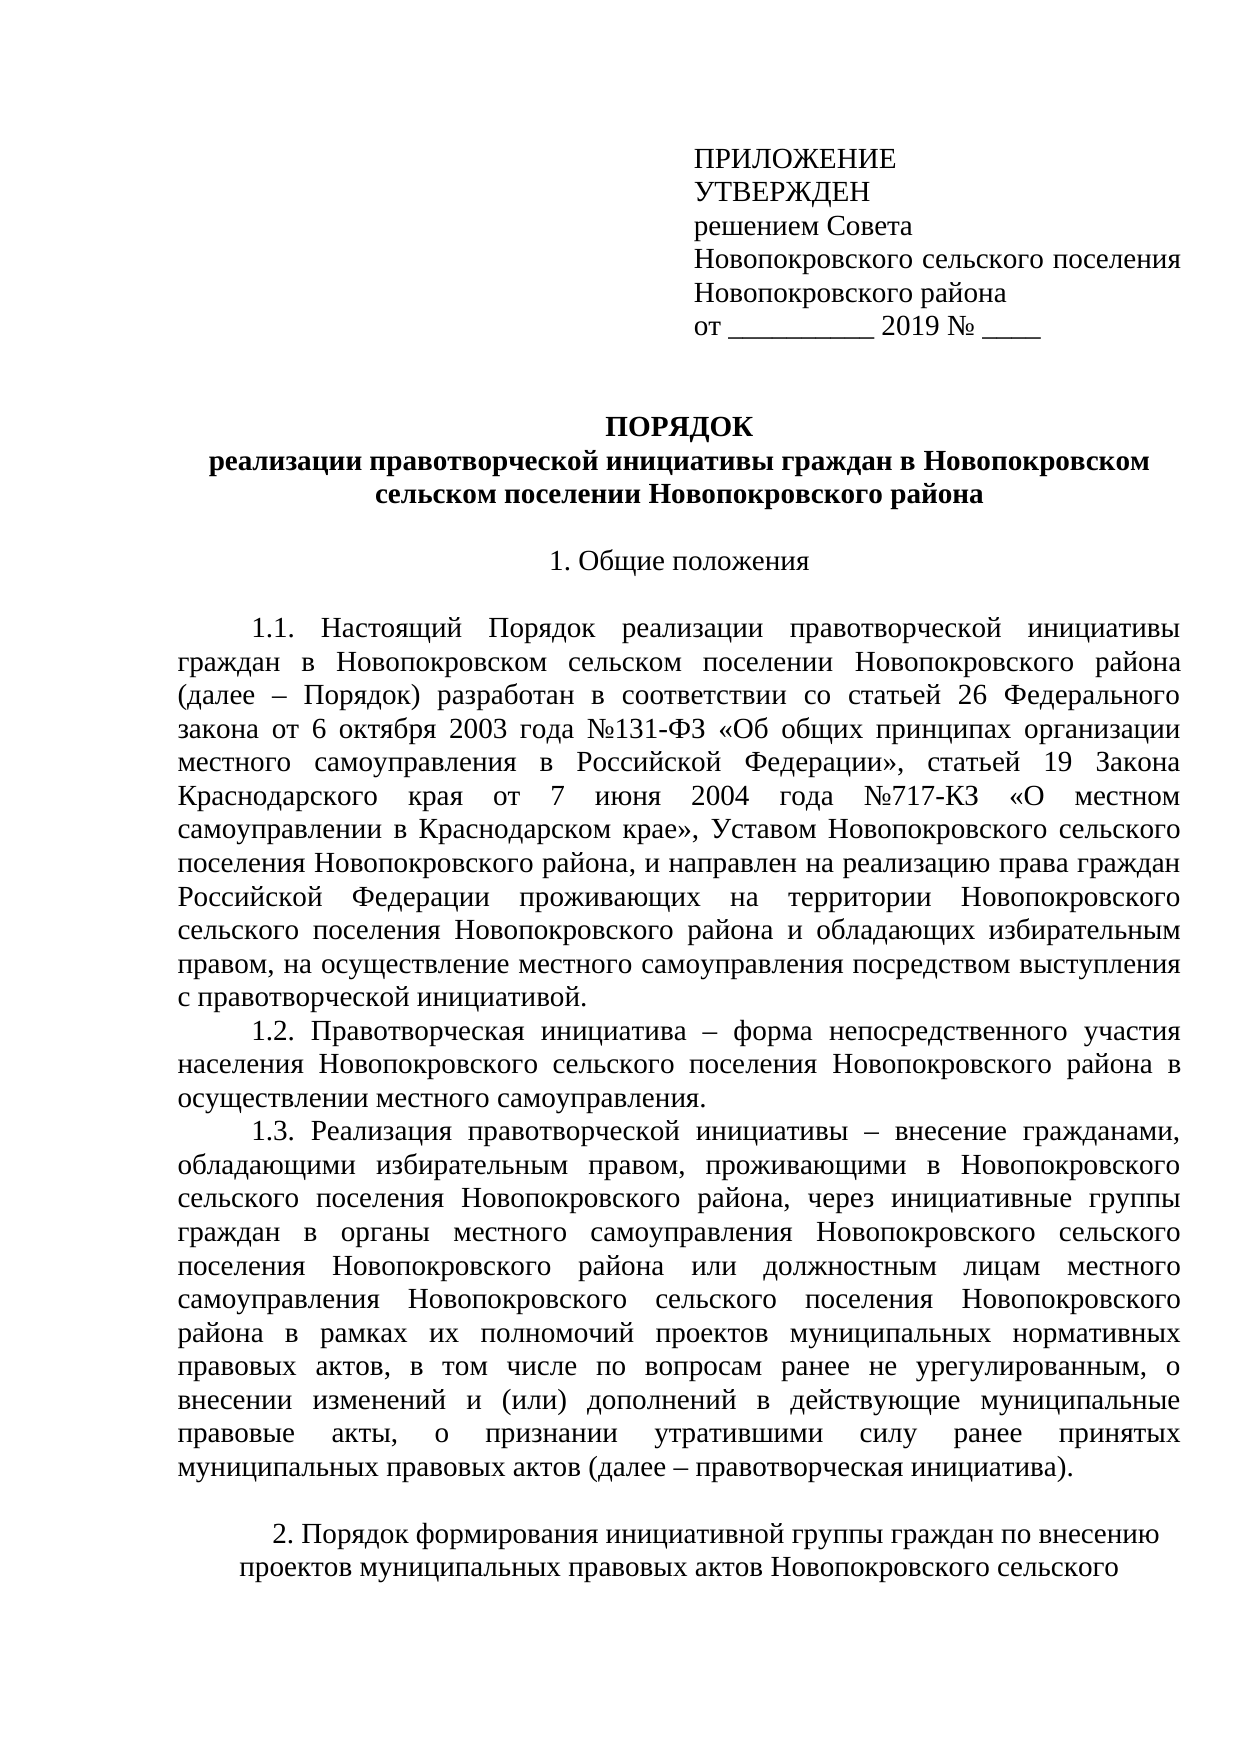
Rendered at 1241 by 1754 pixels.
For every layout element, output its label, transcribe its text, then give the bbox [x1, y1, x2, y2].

text Новопокровского сельского поселения Новопокровского района [693, 241, 1181, 308]
text 1. Общие положения [177, 543, 1181, 577]
text 1.2. Правотворческая инициатива – форма непосредственного участия населения Новопокровского сельского поселения Новопокровского района в осуществлении местного самоуправления. [177, 1013, 1181, 1113]
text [177, 1516, 1181, 1583]
text 1.1. Настоящий Порядок реализации правотворческой инициативы граждан в Новопокровском сельском поселении Новопокровского района (далее – Порядок) разработан в соответствии со статьей 26 Федерального закона от 6 октября 2003 года №131-ФЗ «Об общих принципах организации местного самоуправления в Российской Федерации», статьей 19 Закона Краснодарского края от 7 июня 2004 года №717-КЗ «О местном самоуправлении в Краснодарском крае», Уставом Новопокровского сельского поселения Новопокровского района, и направлен на реализацию права граждан Российской Федерации проживающих на территории Новопокровского сельского поселения Новопокровского района и обладающих избирательным правом, на осуществление местного самоуправления посредством выступления с правотворческой инициативой. [177, 610, 1181, 1013]
text УТВЕРЖДЕН [693, 174, 1181, 208]
text ПОРЯДОК [177, 409, 1181, 443]
text реализации правотворческой инициативы граждан в Новопокровском сельском поселении Новопокровского района [177, 443, 1181, 510]
text ПРИЛОЖЕНИЕ [693, 141, 1181, 174]
text решением Совета [693, 208, 1181, 241]
text 1.3. Реализация правотворческой инициативы – внесение гражданами, обладающими избирательным правом, проживающими в Новопокровского сельского поселения Новопокровского района, через инициативные группы граждан в органы местного самоуправления Новопокровского сельского поселения Новопокровского района или должностным лицам местного самоуправления Новопокровского сельского поселения Новопокровского района в рамках их полномочий проектов муниципальных нормативных правовых актов, в том числе по вопросам ранее не урегулированным, о внесении изменений и (или) дополнений в действующие муниципальные правовые акты, о признании утратившими силу ранее принятых муниципальных правовых актов (далее – правотворческая инициатива). [177, 1113, 1181, 1482]
text от __________ 2019 № ____ [693, 308, 1181, 342]
